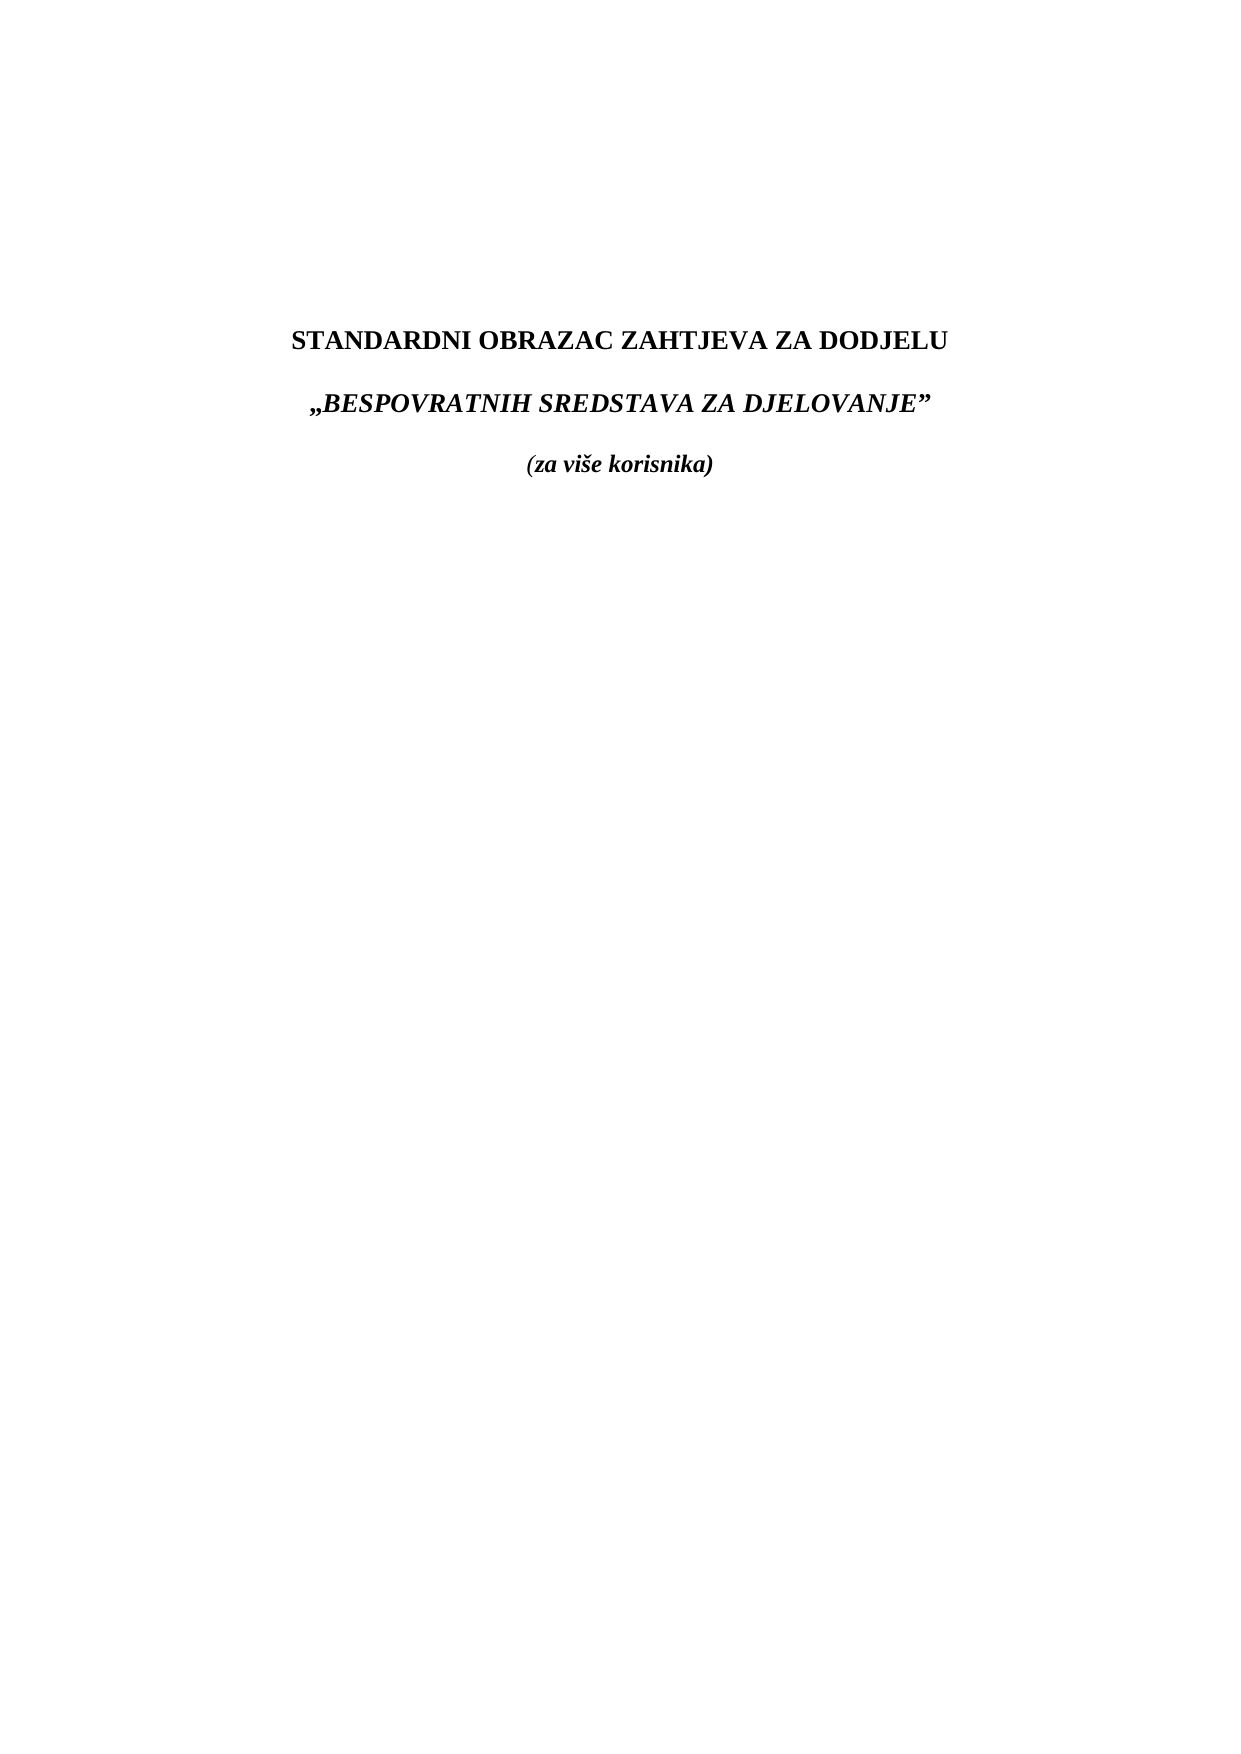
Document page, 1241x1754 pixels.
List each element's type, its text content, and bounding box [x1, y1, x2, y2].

text (za više korisnika) [148, 449, 1092, 478]
text „BESPOVRATNIH SREDSTAVA ZA DJELOVANJE” [148, 387, 1092, 418]
text STANDARDNI OBRAZAC ZAHTJEVA ZA DODJELU [148, 324, 1092, 356]
